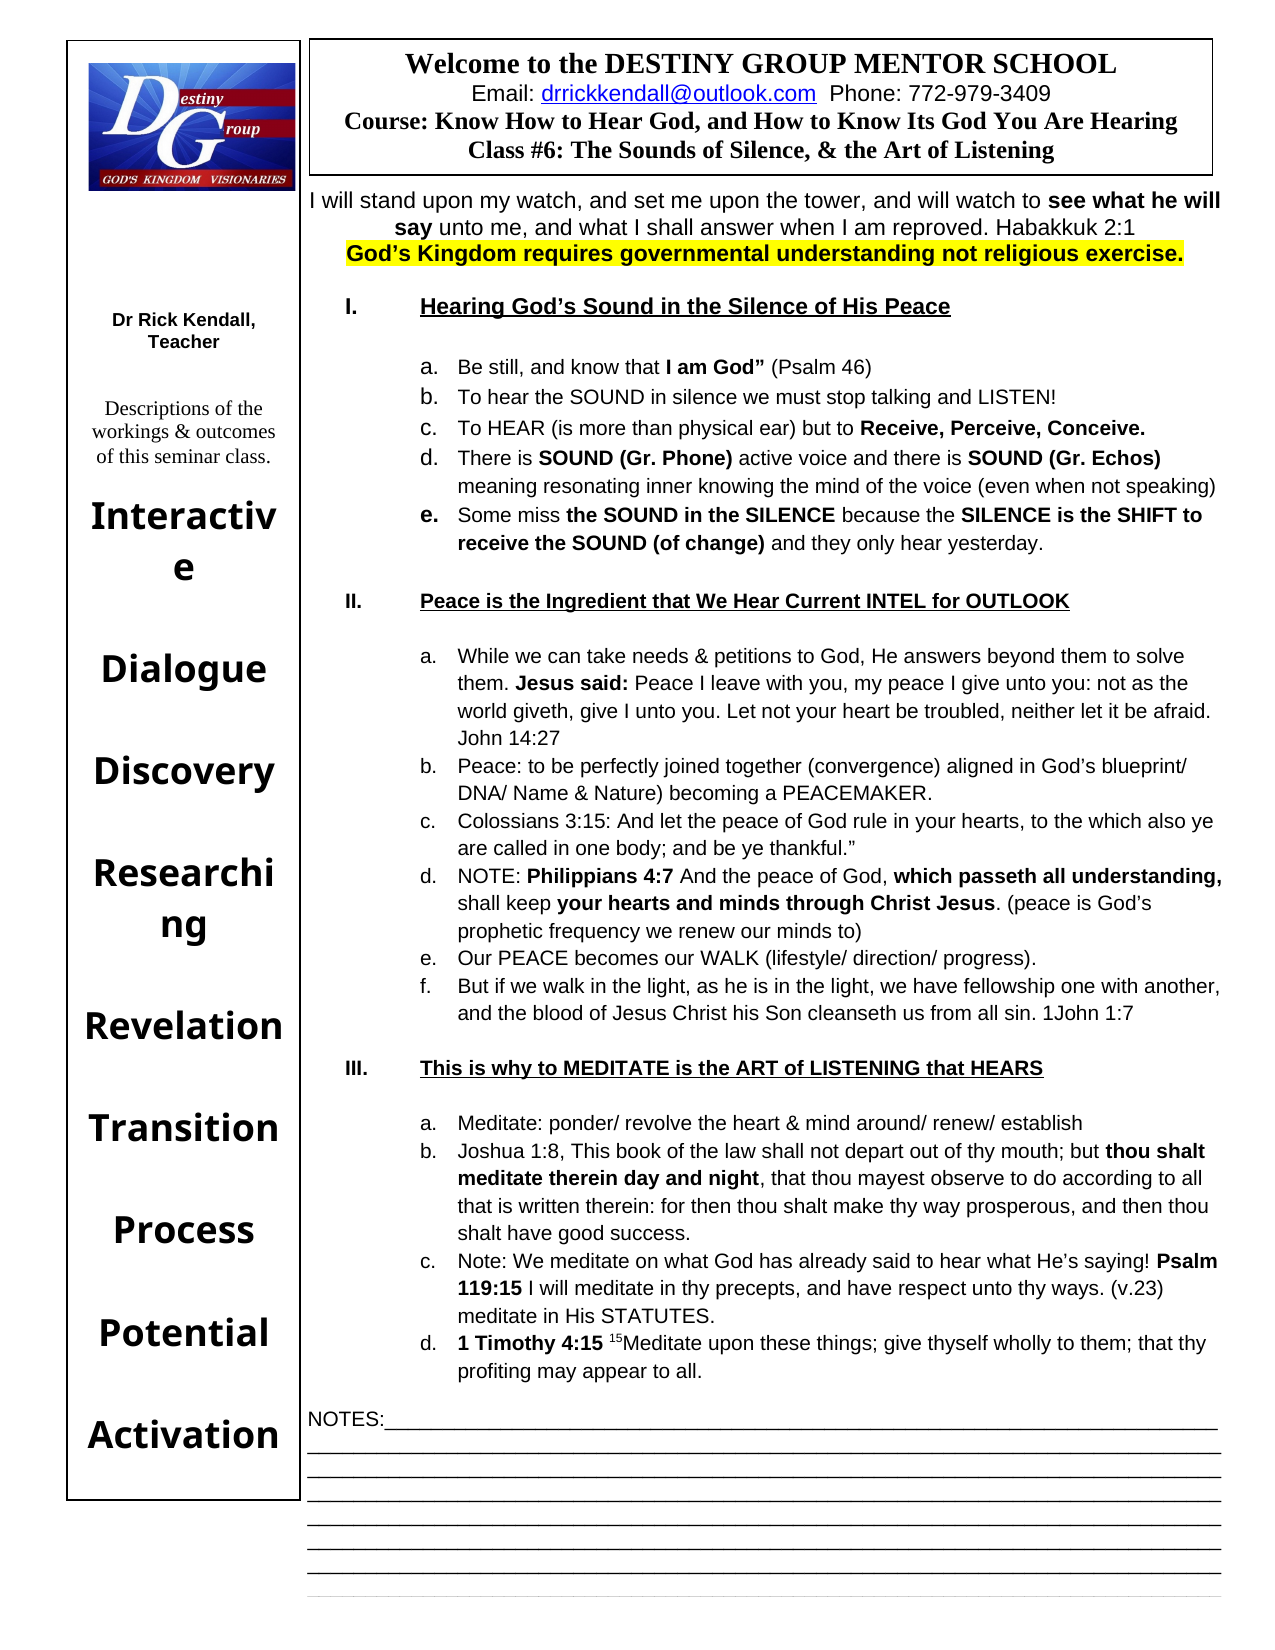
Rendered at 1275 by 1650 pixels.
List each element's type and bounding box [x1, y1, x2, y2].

picture [88, 63, 296, 191]
